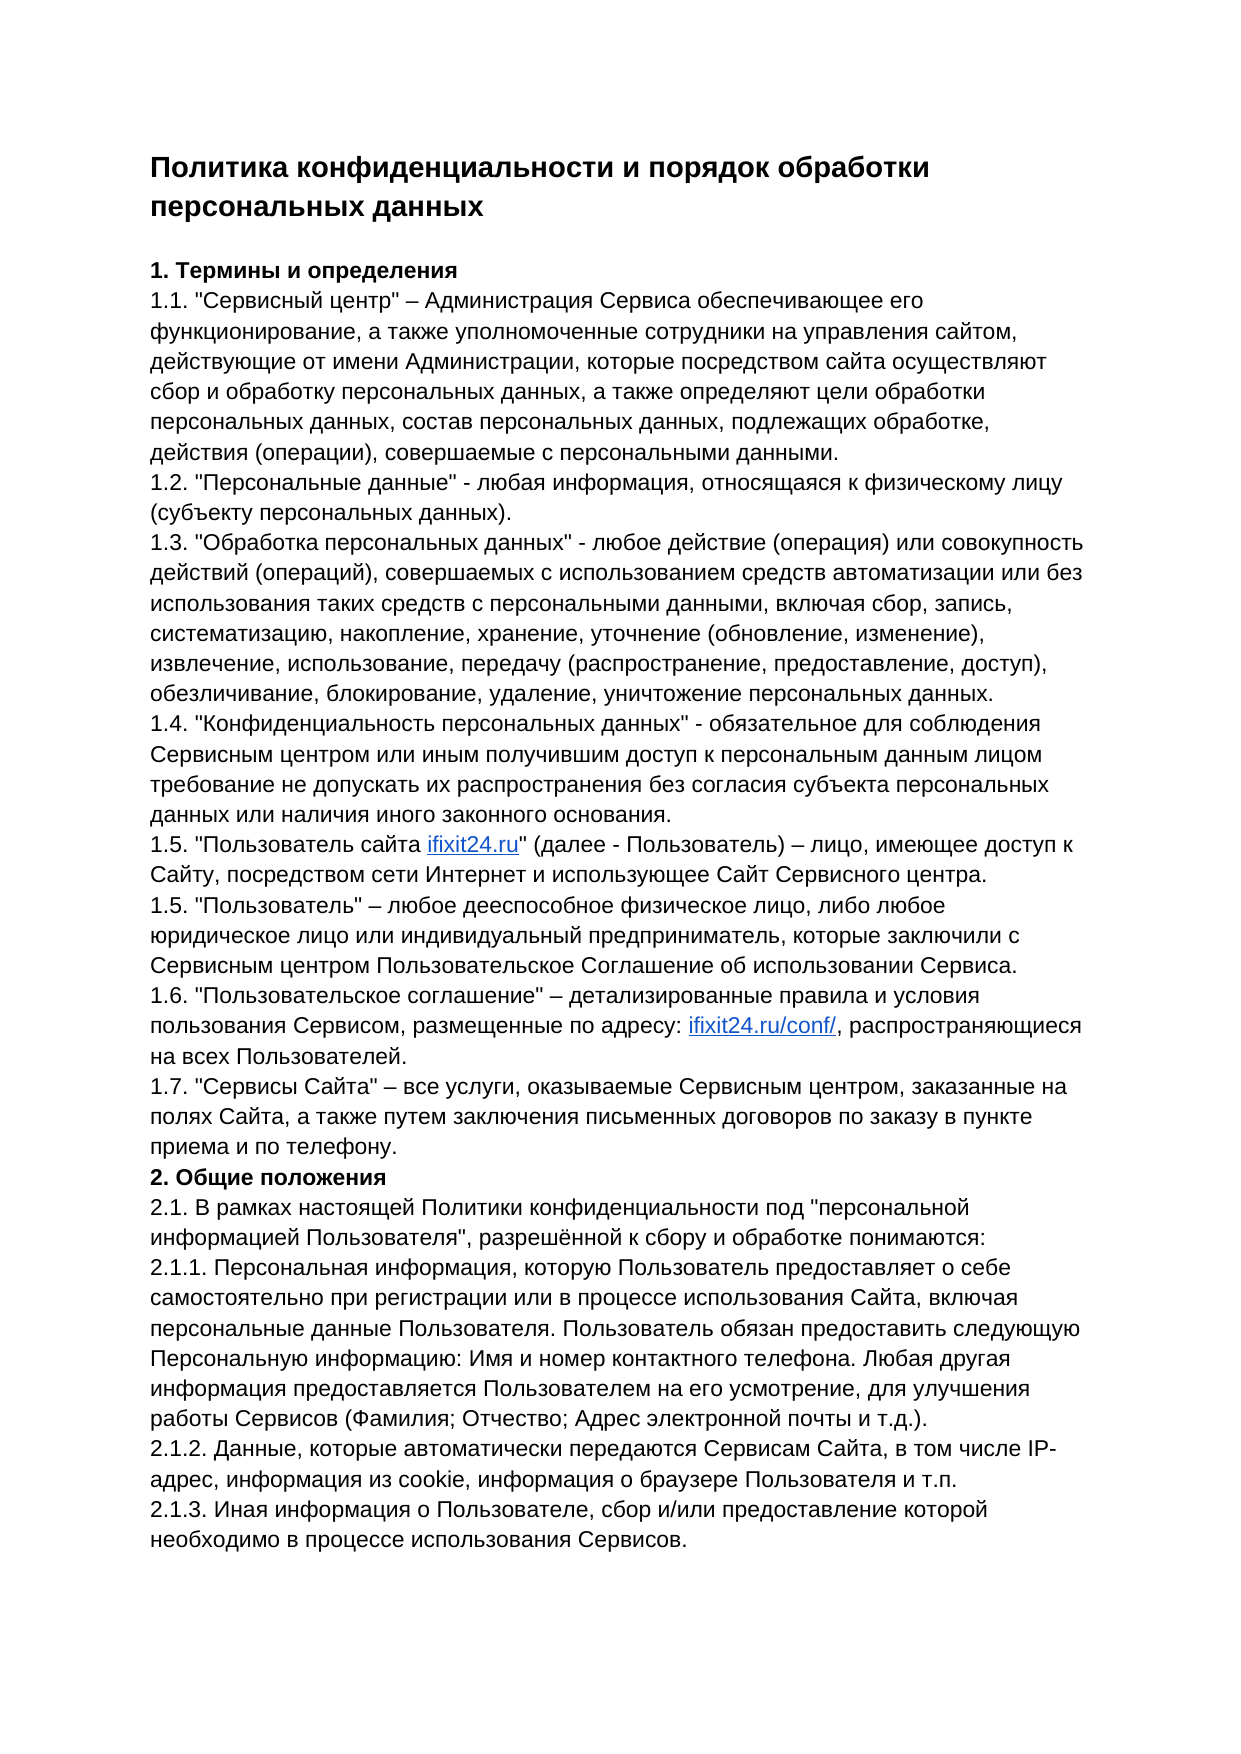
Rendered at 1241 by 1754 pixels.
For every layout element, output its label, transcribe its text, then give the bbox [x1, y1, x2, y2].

text 1.1. "Сервисный центр" – Администрация Сервиса обеспечивающее его функционирование, а также уполномоченные сотрудники на управления сайтом, действующие от имени Администрации, которые посредством сайта осуществляют сбор и обработку персональных данных, а также определяют цели обработки персональных данных, состав персональных данных, подлежащих обработке, действия (операции), совершаемые с персональными данными. [150, 287, 1090, 465]
text 2.1.2. Данные, которые автоматически передаются Сервисам Сайта, в том числе IP-адрес, информация из cookie, информация о браузере Пользователя и т.п. [150, 1435, 1090, 1492]
text 2.1.3. Иная информация о Пользователе, сбор и/или предоставление которой необходимо в процессе использования Сервисов. [150, 1496, 1090, 1552]
text 1.4. "Конфиденциальность персональных данных" - обязательное для соблюдения Сервисным центром или иным получившим доступ к персональным данным лицом требование не допускать их распространения без согласия субъекта персональных данных или наличия иного законного основания. [150, 710, 1090, 827]
text 1.7. "Сервисы Сайта" – все услуги, оказываемые Сервисным центром, заказанные на полях Сайта, а также путем заключения письменных договоров по заказу в пункте приема и по телефону. [150, 1073, 1090, 1160]
text 1.2. "Персональные данные" - любая информация, относящаяся к физическому лицу (субъекту персональных данных). [150, 469, 1090, 525]
text Политика конфиденциальности и порядок обработки персональных данных [150, 150, 1090, 222]
text 1.5. "Пользователь" – любое дееспособное физическое лицо, либо любое юридическое лицо или индивидуальный предприниматель, которые заключили с Сервисным центром Пользовательское Соглашение об использовании Сервиса. [150, 892, 1090, 978]
text 1.6. "Пользовательское соглашение" – детализированные правила и условия пользования Сервисом, размещенные по адресу: ifixit24.ru/conf/, распространяющиеся на всех Пользователей. [150, 982, 1090, 1069]
text 1. Термины и определения [150, 257, 1090, 284]
text 1.5. "Пользователь сайта ifixit24.ru" (далее - Пользователь) – лицо, имеющее доступ к Сайту, посредством сети Интернет и использующее Сайт Сервисного центра. [150, 831, 1090, 888]
text 2.1.1. Персональная информация, которую Пользователь предоставляет о себе самостоятельно при регистрации или в процессе использования Сайта, включая персональные данные Пользователя. Пользователь обязан предоставить следующую Персональную информацию: Имя и номер контактного телефона. Любая другая информация предоставляется Пользователем на его усмотрение, для улучшения работы Сервисов (Фамилия; Отчество; Адрес электронной почты и т.д.). [150, 1254, 1090, 1432]
text 1.3. "Обработка персональных данных" - любое действие (операция) или совокупность действий (операций), совершаемых с использованием средств автоматизации или без использования таких средств с персональными данными, включая сбор, запись, систематизацию, накопление, хранение, уточнение (обновление, изменение), извлечение, использование, передачу (распространение, предоставление, доступ), обезличивание, блокирование, удаление, уничтожение персональных данных. [150, 529, 1090, 707]
text 2. Общие положения [150, 1163, 1090, 1190]
text 2.1. В рамках настоящей Политики конфиденциальности под "персональной информацией Пользователя", разрешённой к сбору и обработке понимаются: [150, 1194, 1090, 1250]
